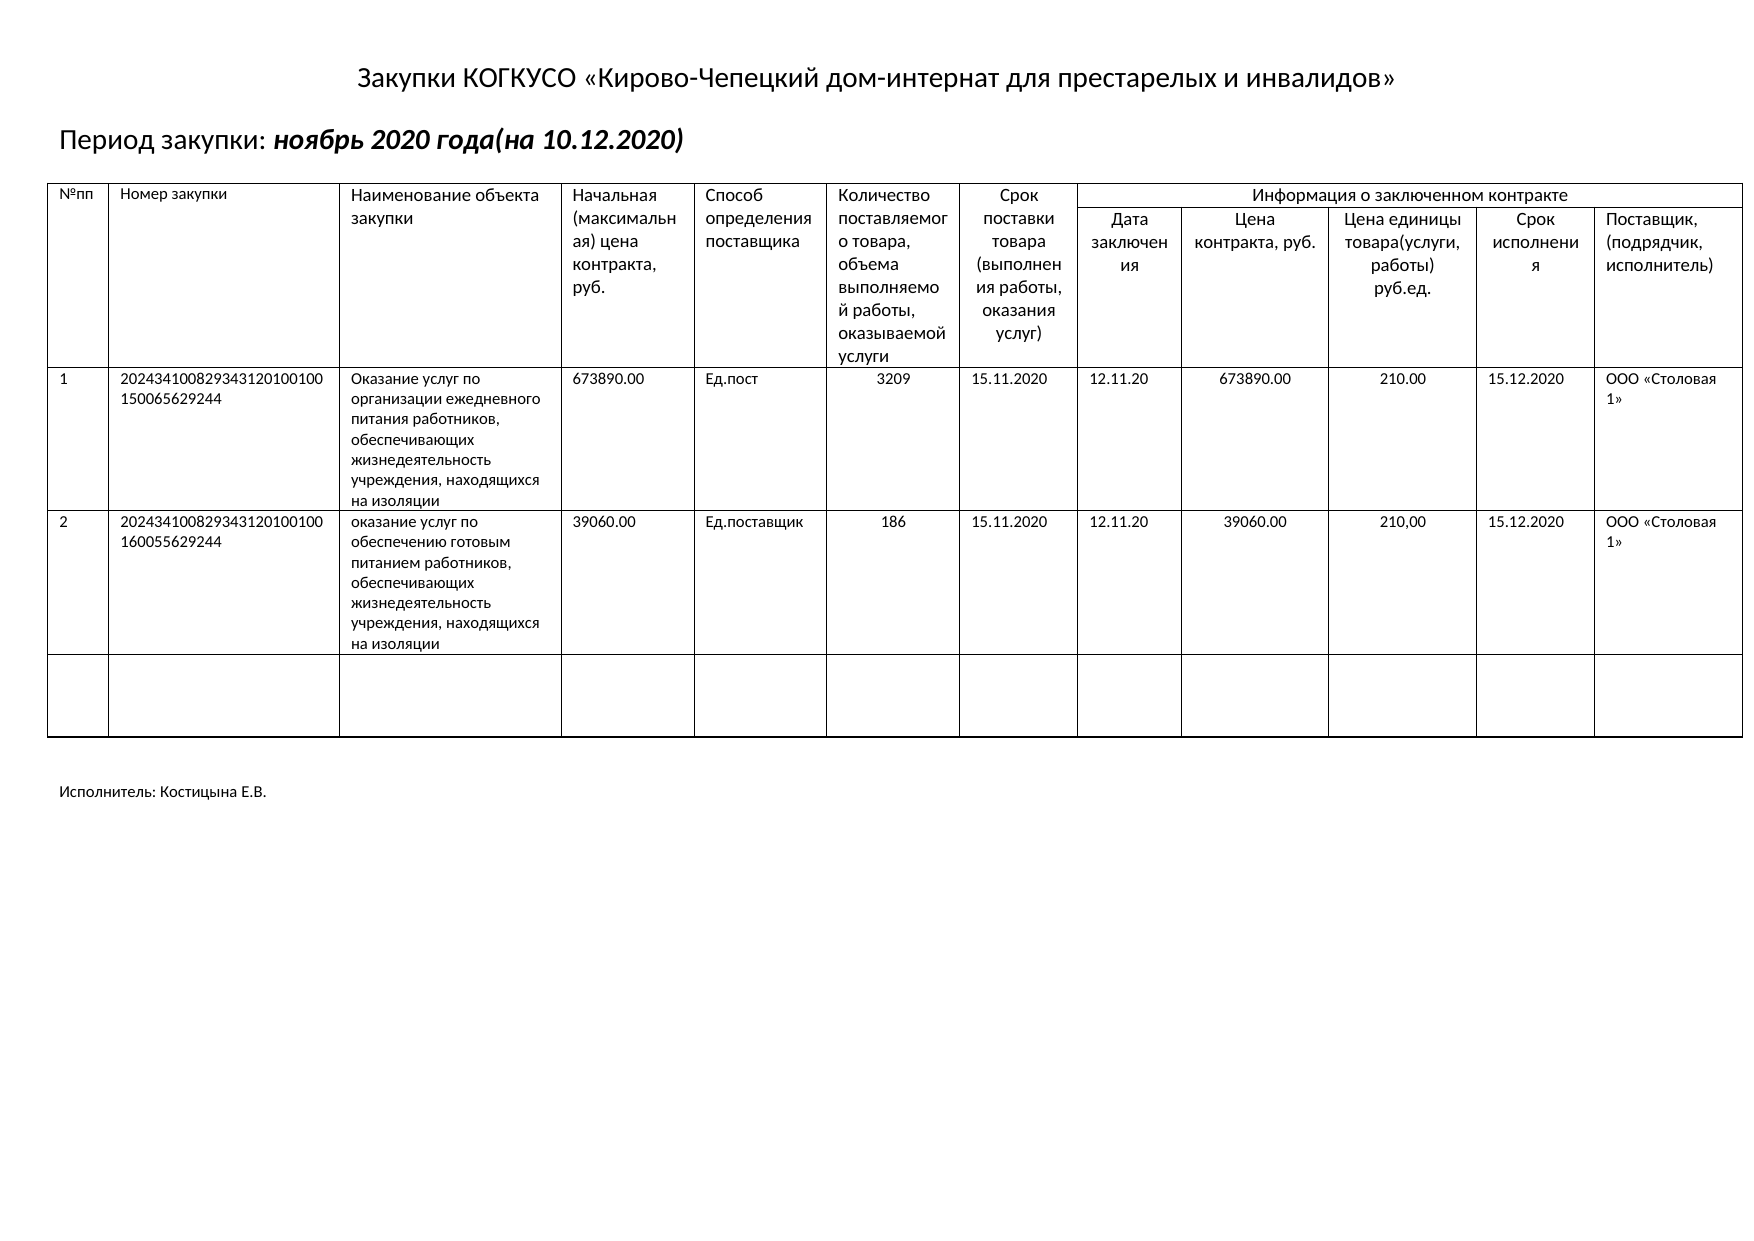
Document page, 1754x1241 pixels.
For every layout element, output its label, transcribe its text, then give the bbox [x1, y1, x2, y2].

table_header Способ определения поставщика [695, 184, 826, 367]
table_cell [1595, 655, 1742, 736]
table_cell ООО «Столовая 1» [1595, 511, 1742, 653]
table_cell 15.12.2020 [1477, 511, 1594, 653]
text Период закупки: ноябрь 2020 года(на 10.12.2020) [59, 121, 1695, 156]
table_cell Срок исполнения [1477, 208, 1594, 367]
table_cell [562, 655, 694, 736]
table_cell [1477, 655, 1594, 736]
table_header Количество поставляемого товара, объема выполняемой работы, оказываемой услуги [827, 184, 959, 367]
table_header Начальная (максимальная) цена контракта, руб. [562, 184, 694, 367]
text Исполнитель: Костицына Е.В. [59, 782, 1695, 802]
table_cell 1 [48, 368, 108, 510]
table_cell оказание услуг по обеспечению готовым питанием работников, обеспечивающих жизнедеятельность учреждения, находящихся на изоляции [340, 511, 561, 653]
table_cell [1329, 655, 1476, 736]
table_cell 15.11.2020 [960, 511, 1077, 653]
table_header Информация о заключенном контракте [1078, 184, 1742, 207]
table_cell ООО «Столовая 1» [1595, 368, 1742, 510]
table_header Срок поставки товара (выполнения работы, оказания услуг) [960, 184, 1077, 367]
table_cell [960, 655, 1077, 736]
table_cell [109, 655, 339, 736]
table_cell [695, 655, 826, 736]
table_cell 15.11.2020 [960, 368, 1077, 510]
table_header Наименование объекта закупки [340, 184, 561, 367]
table_cell 202434100829343120100100150065629244 [109, 368, 339, 510]
table_cell Ед.пост [695, 368, 826, 510]
table_cell 202434100829343120100100160055629244 [109, 511, 339, 653]
table_cell Дата заключения [1078, 208, 1181, 367]
table_cell Ед.поставщик [695, 511, 826, 653]
table_cell 12.11.20 [1078, 368, 1181, 510]
table_cell 15.12.2020 [1477, 368, 1594, 510]
table_cell 2 [48, 511, 108, 653]
table_cell 210.00 [1329, 368, 1476, 510]
table_cell 12.11.20 [1078, 511, 1181, 653]
table_cell 210,00 [1329, 511, 1476, 653]
table_header Номер закупки [109, 184, 339, 367]
text Закупки КОГКУСО «Кирово-Чепецкий дом-интернат для престарелых и инвалидов» [59, 59, 1695, 95]
table_cell [48, 655, 108, 736]
table_cell [827, 655, 959, 736]
table_cell 39060.00 [562, 511, 694, 653]
table_cell Оказание услуг по организации ежедневного питания работников, обеспечивающих жизнедеятельность учреждения, находящихся на изоляции [340, 368, 561, 510]
table_header №пп [48, 184, 108, 367]
table_cell Цена единицы товара(услуги, работы) руб.ед. [1329, 208, 1476, 367]
table_cell [340, 655, 561, 736]
table_cell Цена контракта, руб. [1182, 208, 1328, 367]
table_cell 3209 [827, 368, 959, 510]
table_cell 186 [827, 511, 959, 653]
table_cell 673890.00 [1182, 368, 1328, 510]
table_cell [1078, 655, 1181, 736]
table_cell [1182, 655, 1328, 736]
table_cell 673890.00 [562, 368, 694, 510]
table_cell Поставщик, (подрядчик, исполнитель) [1595, 208, 1742, 367]
table_cell 39060.00 [1182, 511, 1328, 653]
